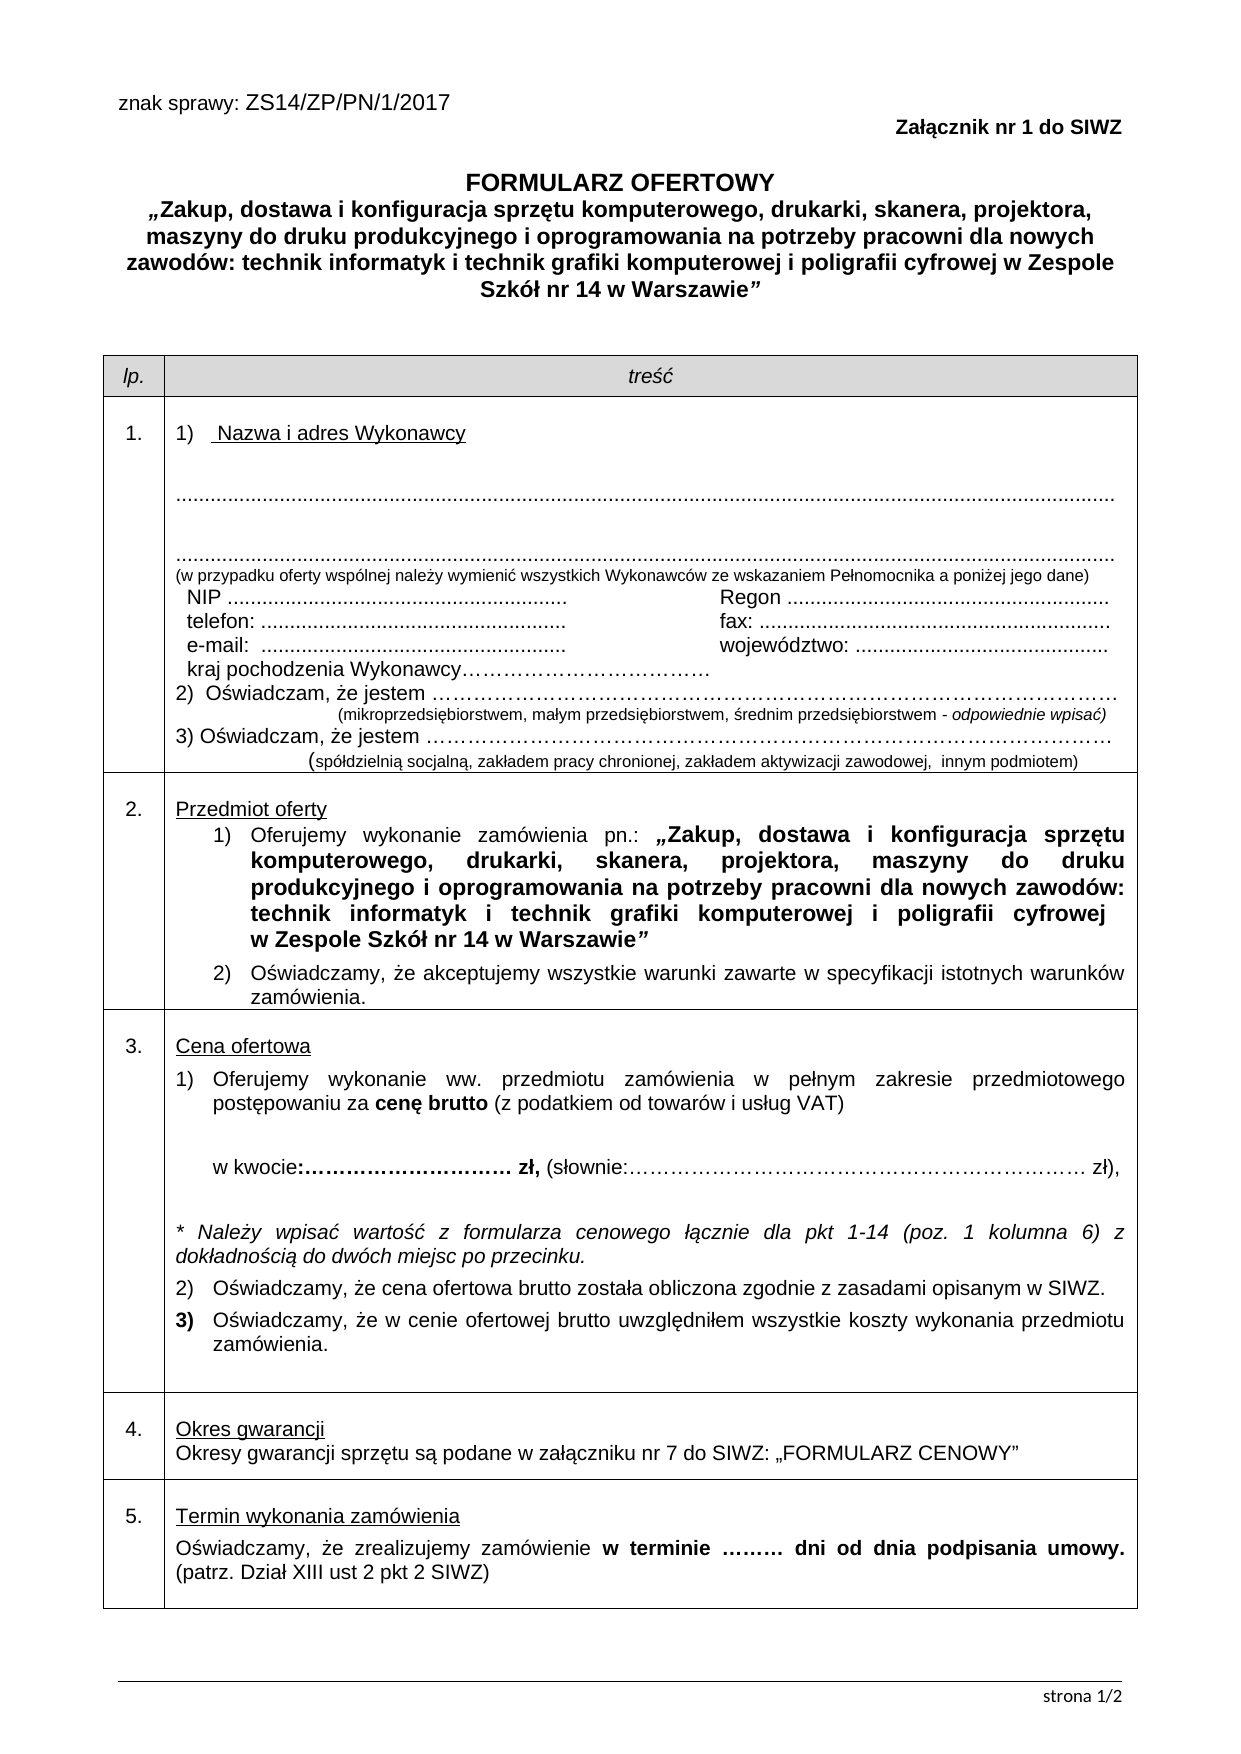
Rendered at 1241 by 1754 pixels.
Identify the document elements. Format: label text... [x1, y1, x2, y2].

text „Zakup, dostawa i konfiguracja sprzętu komputerowego, drukarki, skanera, projektora, maszyny do druku produkcyjnego i oprogramowania na potrzeby pracowni dla nowych zawodów: technik informatyk i technik grafiki komputerowej i poligrafii cyfrowej w Zespole Szkół nr 14 w Warszawie” [118, 196, 1122, 302]
table_cell 1) Nazwa i adres Wykonawcy ................................................................................................................................................................... ................................................................................................................................................................... (w przypadku oferty wspólnej należy wymienić wszystkich Wykonawców ze wskazaniem Pełnomocnika a poniżej jego dane) kraj pochodzenia Wykonawcy……………………………… 2) Oświadczam, że jestem ……………………………………………………………………………………… (mikroprzedsiębiorstwem, małym przedsiębiorstwem, średnim przedsiębiorstwem - odpowiednie wpisać) 3) Oświadczam, że jestem ……………………………………………………………………………………… (spółdzielnią socjalną, zakładem pracy chronionej, zakładem aktywizacji zawodowej, innym podmiotem) [165, 397, 1137, 772]
table_cell 3. [104, 1010, 164, 1392]
table_cell 4. [104, 1393, 164, 1479]
text Załącznik nr 1 do SIWZ [118, 115, 1122, 139]
table_cell Okres gwarancji Okresy gwarancji sprzętu są podane w załączniku nr 7 do SIWZ: „FORMULARZ CENOWY” [165, 1393, 1137, 1479]
table_cell Termin wykonania zamówienia Oświadczamy, że zrealizujemy zamówienie w terminie ……… dni od dnia podpisania umowy. (patrz. Dział XIII ust 2 pkt 2 SIWZ) [165, 1480, 1137, 1608]
table_cell Cena ofertowa Oferujemy wykonanie ww. przedmiotu zamówienia w pełnym zakresie przedmiotowego postępowaniu za cenę brutto (z podatkiem od towarów i usług VAT) w kwocie:………………………… zł, (słownie:………………………………………………………… zł), * Należy wpisać wartość z formularza cenowego łącznie dla pkt 1-14 (poz. 1 kolumna 6) z dokładnością do dwóch miejsc po przecinku. Oświadczamy, że cena ofertowa brutto została obliczona zgodnie z zasadami opisanym w SIWZ. Oświadczamy, że w cenie ofertowej brutto uwzględniłem wszystkie koszty wykonania przedmiotu zamówienia. [165, 1010, 1137, 1392]
text FORMULARZ OFERTOWY [118, 168, 1122, 196]
table_header lp. [104, 356, 164, 396]
table_cell 2. [104, 773, 164, 1009]
table_cell Przedmiot oferty Oferujemy wykonanie zamówienia pn.: „Zakup, dostawa i konfiguracja sprzętu komputerowego, drukarki, skanera, projektora, maszyny do druku produkcyjnego i oprogramowania na potrzeby pracowni dla nowych zawodów: technik informatyk i technik grafiki komputerowej i poligrafii cyfrowej w Zespole Szkół nr 14 w Warszawie” Oświadczamy, że akceptujemy wszystkie warunki zawarte w specyfikacji istotnych warunków zamówienia. [165, 773, 1137, 1009]
table_cell 5. [104, 1480, 164, 1608]
table_cell 1. [104, 397, 164, 772]
table_header treść [165, 356, 1137, 396]
text znak sprawy: ZS14/ZP/PN/1/2017 [118, 89, 1122, 115]
